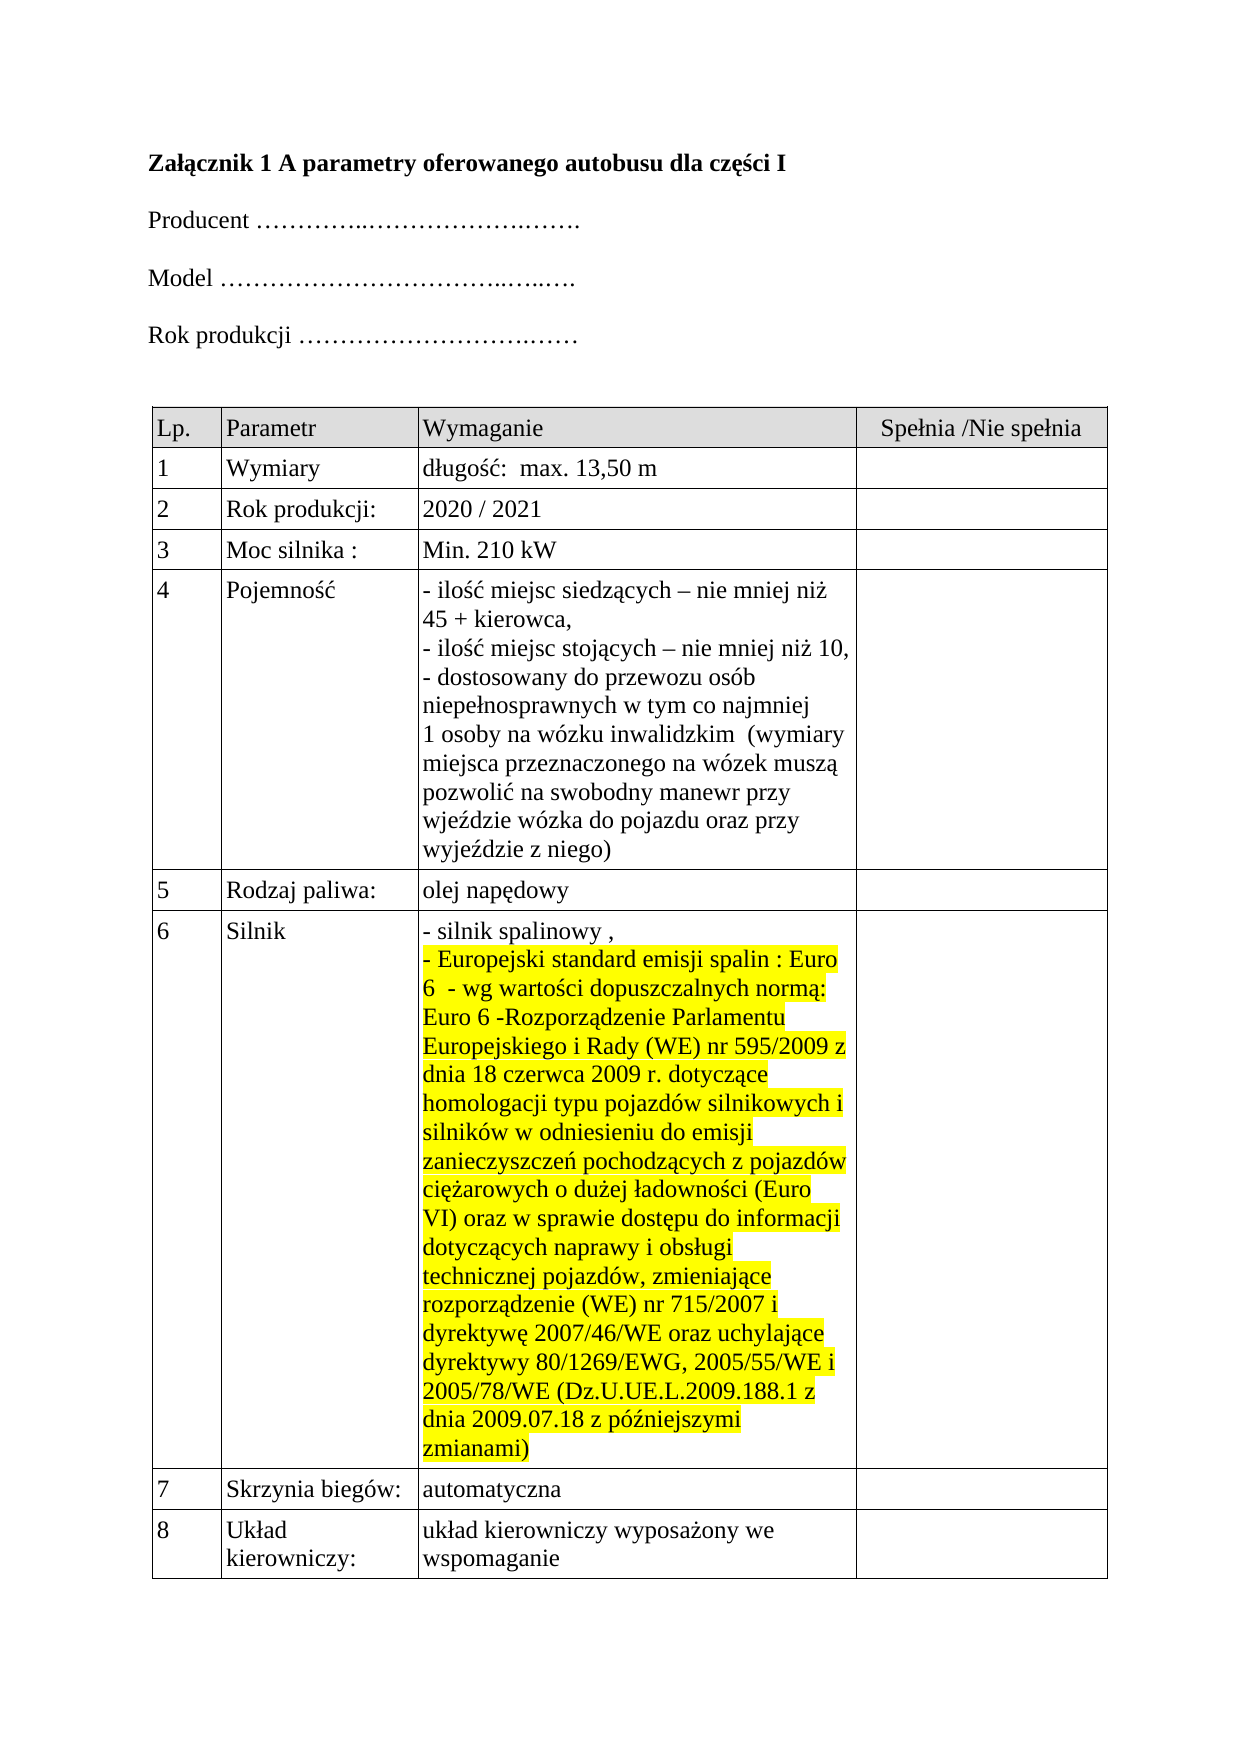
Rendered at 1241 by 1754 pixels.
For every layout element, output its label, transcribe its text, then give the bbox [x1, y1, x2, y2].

table_cell Wymiary [222, 448, 418, 488]
table_cell Min. 210 kW [419, 530, 856, 569]
table_header Lp. [153, 408, 221, 447]
table_cell Moc silnika : [222, 530, 418, 569]
table_header Wymaganie [419, 408, 856, 447]
table_cell Pojemność [222, 570, 418, 869]
table_cell - silnik spalinowy , - Europejski standard emisji spalin : Euro 6 - wg wartości dopuszczalnych normą: Euro 6 -Rozporządzenie Parlamentu Europejskiego i Rady (WE) nr 595/2009 z dnia 18 czerwca 2009 r. dotyczące homologacji typu pojazdów silnikowych i silników w odniesieniu do emisji zanieczyszczeń pochodzących z pojazdów ciężarowych o dużej ładowności (Euro VI) oraz w sprawie dostępu do informacji dotyczących naprawy i obsługi technicznej pojazdów, zmieniające rozporządzenie (WE) nr 715/2007 i dyrektywę 2007/46/WE oraz uchylające dyrektywy 80/1269/EWG, 2005/55/WE i 2005/78/WE (Dz.U.UE.L.2009.188.1 z dnia 2009.07.18 z późniejszymi zmianami) [419, 911, 856, 1468]
table_cell 8 [153, 1510, 221, 1578]
table_cell 2020 / 2021 [419, 489, 856, 528]
table_cell 1 [153, 448, 221, 488]
table_cell [857, 489, 1107, 528]
table_cell [857, 870, 1107, 909]
table_cell Układ kierowniczy: [222, 1510, 418, 1578]
table_cell automatyczna [419, 1469, 856, 1508]
table_cell układ kierowniczy wyposażony we wspomaganie [419, 1510, 856, 1578]
table_cell 7 [153, 1469, 221, 1508]
table_cell 5 [153, 870, 221, 909]
table_cell długość: max. 13,50 m [419, 448, 856, 488]
table_cell [857, 1469, 1107, 1508]
text Model ……………………………..…..…. [148, 263, 1093, 291]
table_cell Silnik [222, 911, 418, 1468]
table_cell Skrzynia biegów: [222, 1469, 418, 1508]
table_cell Rodzaj paliwa: [222, 870, 418, 909]
table_header Spełnia /Nie spełnia [857, 408, 1107, 447]
table_cell 2 [153, 489, 221, 528]
table_cell 3 [153, 530, 221, 569]
table_header Parametr [222, 408, 418, 447]
table_cell [857, 570, 1107, 869]
table_cell - ilość miejsc siedzących – nie mniej niż 45 + kierowca, - ilość miejsc stojących – nie mniej niż 10, - dostosowany do przewozu osób niepełnosprawnych w tym co najmniej 1 osoby na wózku inwalidzkim (wymiary miejsca przeznaczonego na wózek muszą pozwolić na swobodny manewr przy wjeździe wózka do pojazdu oraz przy wyjeździe z niego) [419, 570, 856, 869]
table_cell [857, 911, 1107, 1468]
table_cell [857, 1510, 1107, 1578]
text Producent …………..……………….……. [148, 205, 1093, 234]
table_cell [857, 530, 1107, 569]
table_cell Rok produkcji: [222, 489, 418, 528]
text Załącznik 1 A parametry oferowanego autobusu dla części I [148, 148, 1093, 176]
text Rok produkcji ……………………….…… [148, 320, 1093, 349]
table_cell 4 [153, 570, 221, 869]
table_cell [857, 448, 1107, 488]
table_cell olej napędowy [419, 870, 856, 909]
table_cell 6 [153, 911, 221, 1468]
